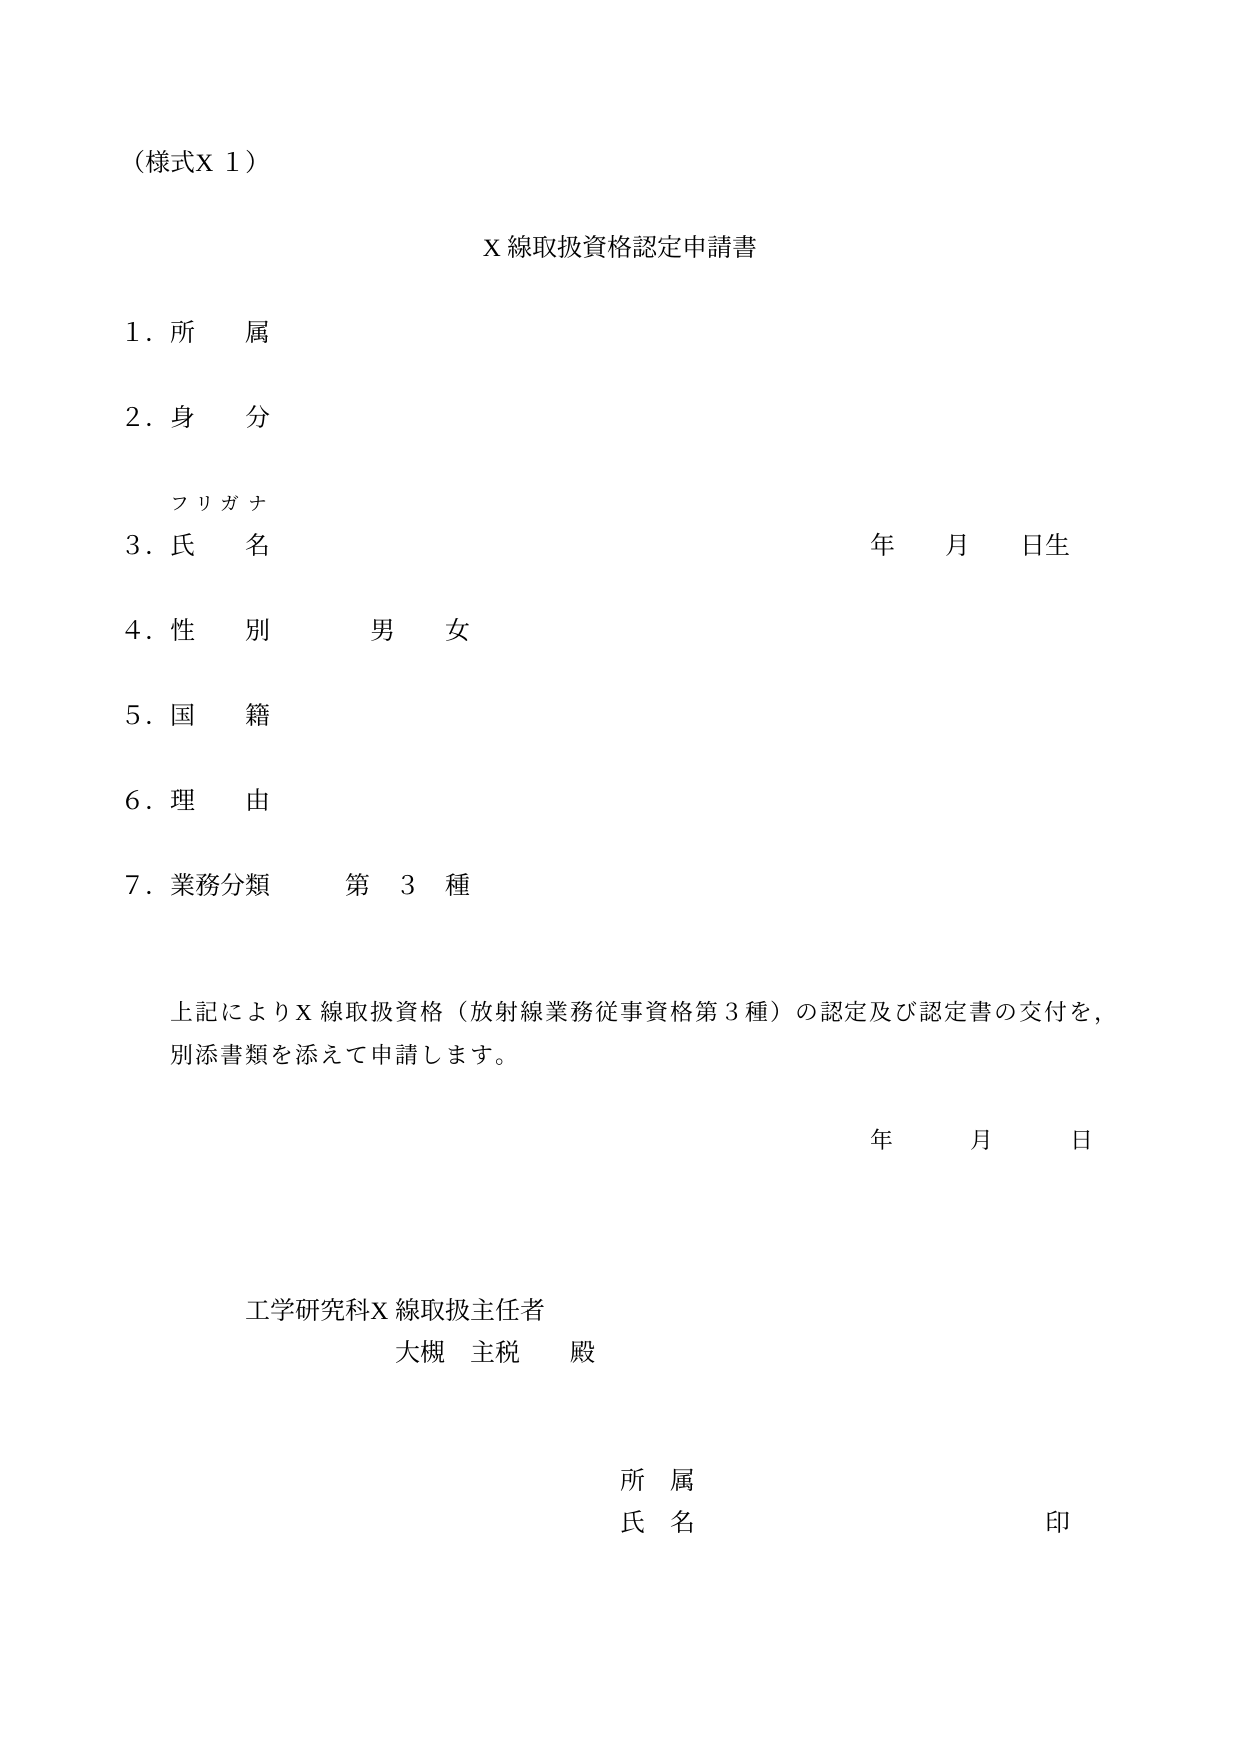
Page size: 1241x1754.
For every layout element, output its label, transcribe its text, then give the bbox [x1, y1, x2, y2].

text 工学研究科X線取扱主任者 [120, 1287, 1120, 1330]
text ７．業務分類 第 ３ 種 [120, 862, 1120, 905]
text １．所 属 [120, 310, 1120, 352]
text 上記によりX線取扱資格（放射線業務従事資格第３種）の認定及び認定書の交付を，別添書類を添えて申請します。 [145, 990, 1120, 1075]
text ３．氏 名 年 月 日生 [120, 522, 1120, 565]
text 所 属 [120, 1457, 1120, 1500]
text （様式X１） [120, 140, 1120, 182]
text ５．国 籍 [120, 692, 1120, 735]
text フリガナ [120, 437, 1120, 522]
text 大槻 主税 殿 [120, 1330, 1120, 1372]
text 年 月 日 [120, 1117, 1120, 1160]
text ４．性 別 男 女 [120, 607, 1120, 650]
text X線取扱資格認定申請書 [120, 225, 1120, 267]
text ６．理 由 [120, 777, 1120, 820]
text ２．身 分 [120, 395, 1120, 437]
text 氏 名 印 [120, 1500, 1120, 1542]
